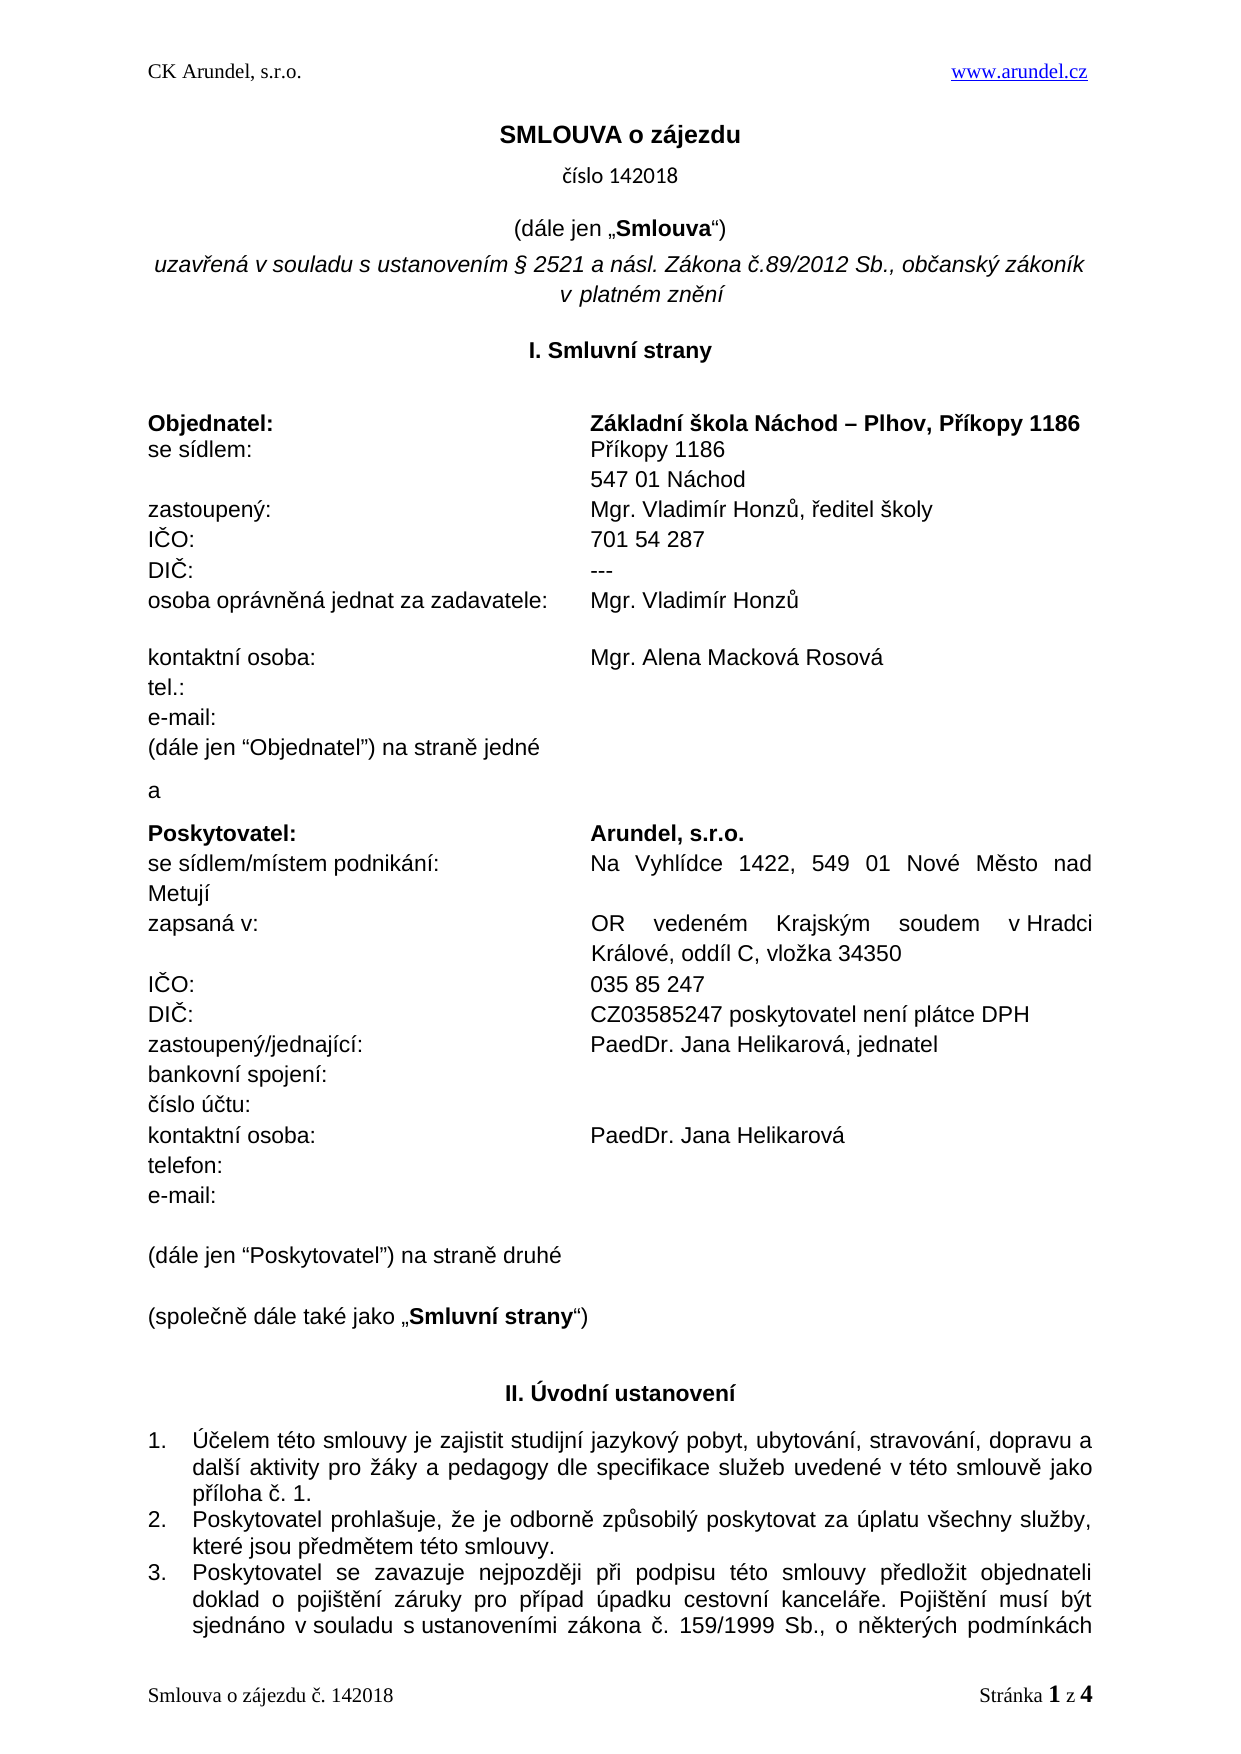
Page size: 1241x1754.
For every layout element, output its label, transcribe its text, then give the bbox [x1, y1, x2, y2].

text se sídlem: Příkopy 1186 [148, 436, 1092, 462]
text osoba oprávněná jednat za zadavatele: Mgr. Vladimír Honzů [148, 587, 1092, 613]
text číslo účtu: [148, 1091, 1092, 1118]
text zapsaná v: OR vedeném Krajským soudem v Hradci Králové, oddíl C, vložka 34350 [148, 910, 1092, 967]
list Účelem této smlouvy je zajistit studijní jazykový pobyt, ubytování, stravování, dopravu a další aktivity pro žáky a pedagogy dle specifikace služeb uvedené v této smlouvě jako příloha č. 1. [148, 1427, 1092, 1506]
text telefon: [148, 1152, 1092, 1178]
text se sídlem/místem podnikání: Na Vyhlídce 1422, 549 01 Nové Město nad Metují [148, 850, 1092, 906]
text a [148, 777, 1092, 803]
text 547 01 Náchod [148, 466, 1092, 492]
text DIČ: CZ03585247 poskytovatel není plátce DPH [148, 1001, 1092, 1027]
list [148, 1559, 1092, 1638]
text zastoupený/jednající: PaedDr. Jana Helikarová, jednatel [148, 1031, 1092, 1057]
text e-mail: [148, 1182, 1092, 1238]
text kontaktní osoba: Mgr. Alena Macková Rosová [148, 643, 1092, 670]
text Poskytovatel: Arundel, s.r.o. [148, 819, 1092, 846]
list (dále jen „Smlouva“) [148, 215, 1092, 241]
text IČO: 035 85 247 [148, 971, 1092, 997]
text bankovní spojení: [148, 1061, 1092, 1087]
subtitle SMLOUVA o zájezdu [148, 120, 1092, 149]
text e-mail: [148, 704, 1092, 730]
text (společně dále také jako „Smluvní strany“) [148, 1303, 1092, 1329]
text (dále jen “Poskytovatel”) na straně druhé [148, 1242, 1092, 1269]
text kontaktní osoba: PaedDr. Jana Helikarová [148, 1122, 1092, 1148]
text tel.: [148, 674, 1092, 700]
list Poskytovatel prohlašuje, že je odborně způsobilý poskytovat za úplatu všechny služby, které jsou předmětem této smlouvy. [148, 1506, 1092, 1559]
text II. Úvodní ustanovení [148, 1380, 1092, 1407]
text I. Smluvní strany [148, 337, 1092, 363]
list uzavřená v souladu s ustanovením § 2521 a násl. Zákona č.89/2012 Sb., občanský zákoník v platném znění [148, 251, 1092, 308]
text zastoupený: Mgr. Vladimír Honzů, ředitel školy [148, 496, 1092, 523]
text IČO: 701 54 287 [148, 526, 1092, 553]
text Objednatel: Základní škola Náchod – Plhov, Příkopy 1186 [148, 409, 1107, 436]
text DIČ: --- [148, 557, 1092, 583]
text (dále jen “Objednatel”) na straně jedné [148, 734, 1092, 760]
text číslo 142018 [148, 162, 1092, 190]
